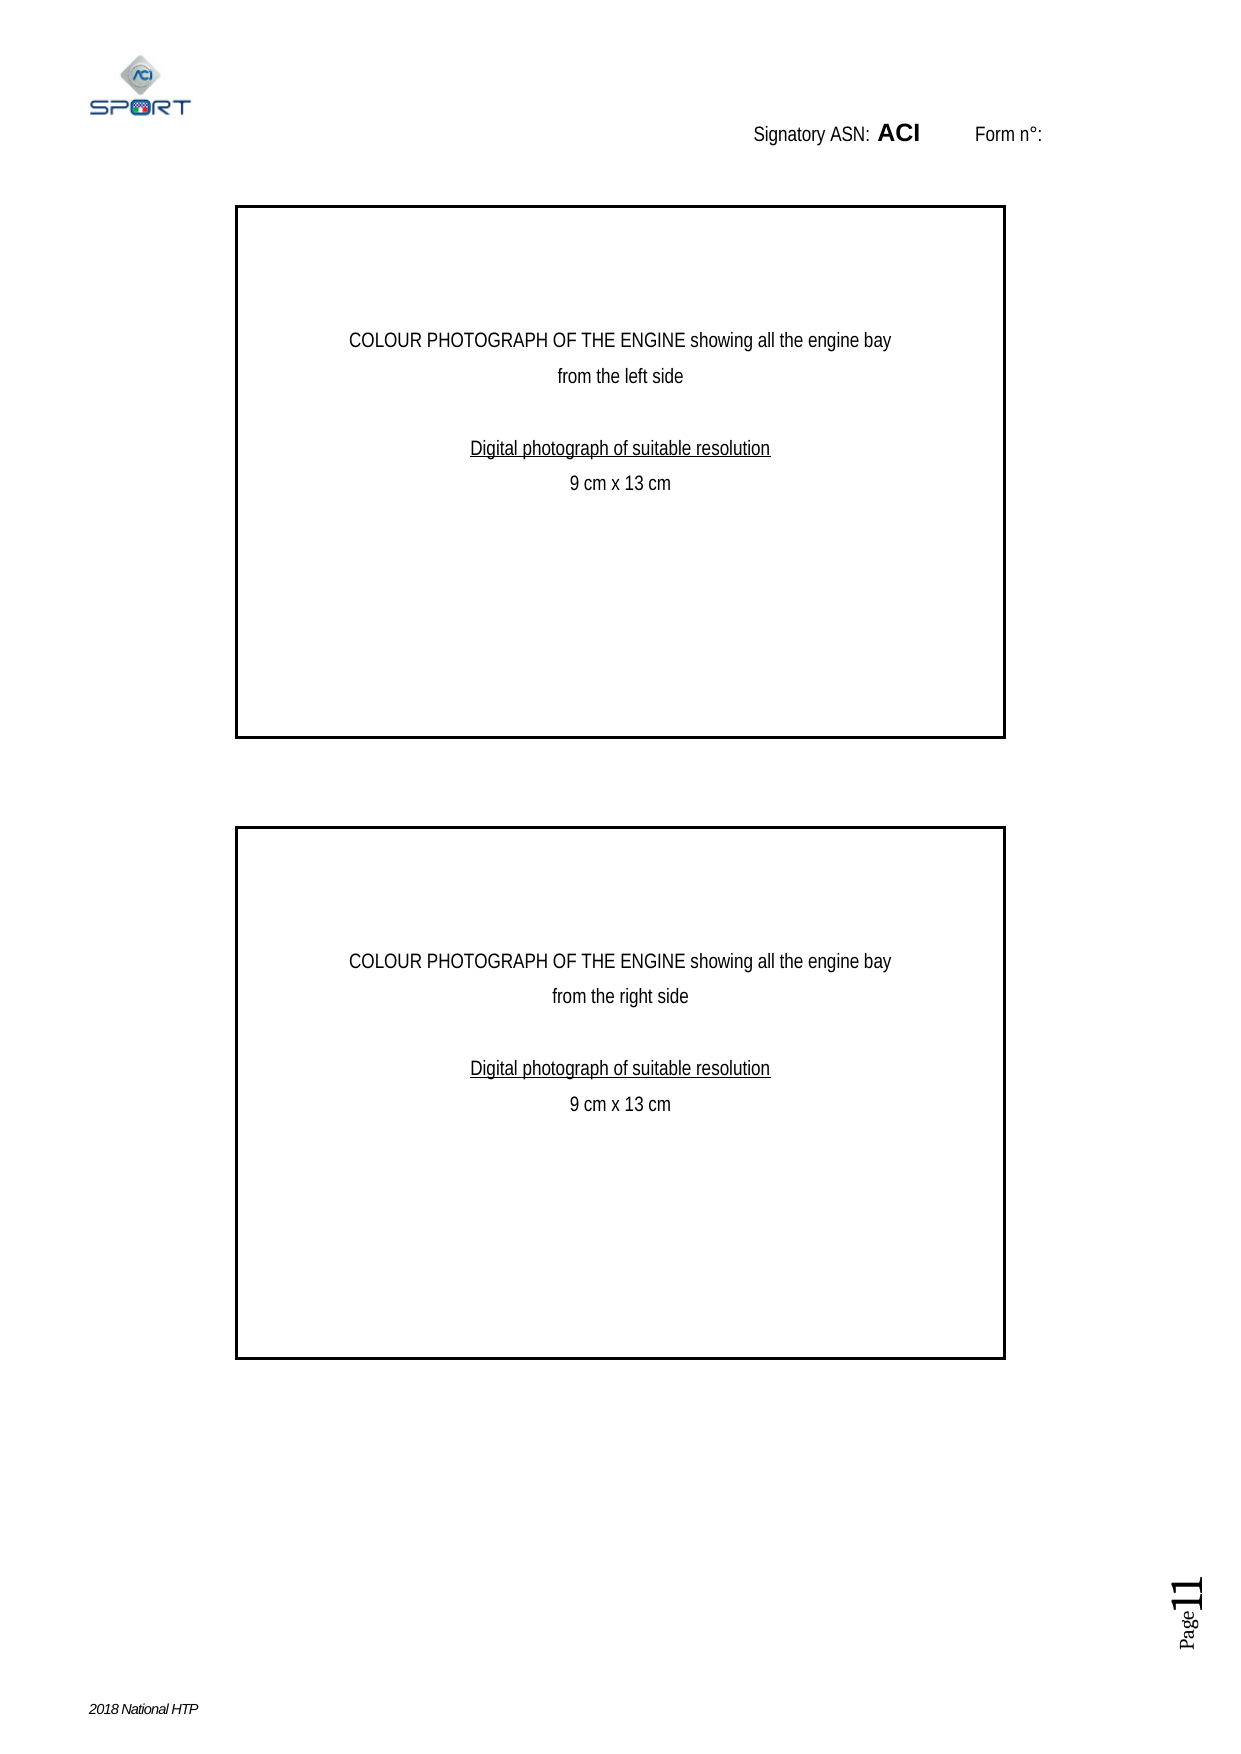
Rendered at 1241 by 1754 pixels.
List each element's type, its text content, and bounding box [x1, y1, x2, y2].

picture [88, 54, 195, 119]
text Signatory ASN: ACI Form n°: [89, 118, 1152, 147]
table_header COLOUR PHOTOGRAPH OF THE ENGINE showing all the engine bay from the right side Digital photograph of suitable resolution 9 cm x 13 cm [238, 829, 1003, 1357]
table_header COLOUR PHOTOGRAPH OF THE ENGINE showing all the engine bay from the left side Digital photograph of suitable resolution 9 cm x 13 cm [238, 208, 1003, 736]
